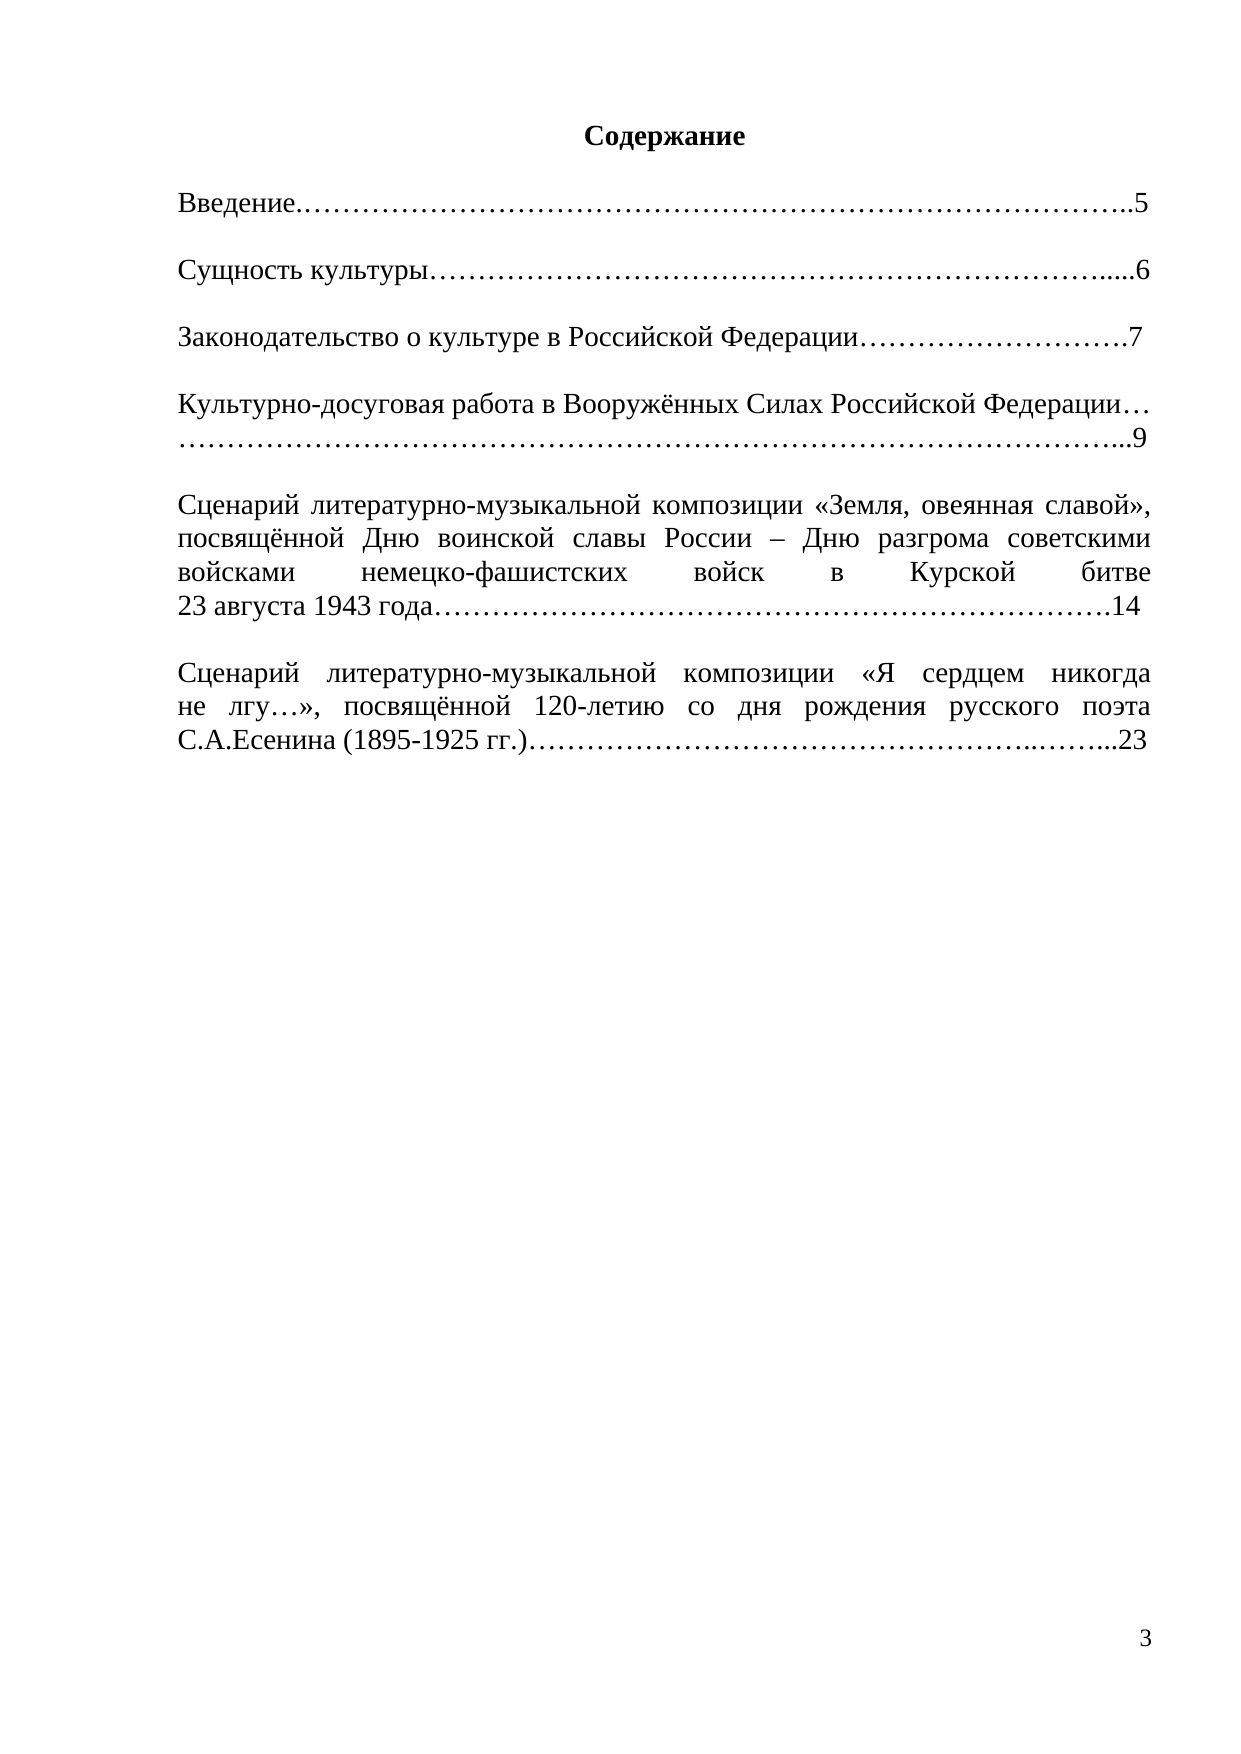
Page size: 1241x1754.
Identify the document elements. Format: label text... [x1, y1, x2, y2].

text Законодательство о культуре в Российской Федерации……………………….7 [177, 319, 1152, 353]
text Введение.…………………………………………………………………………..5 [177, 185, 1152, 219]
text Сценарий литературно-музыкальной композиции «Земля, овеянная славой», посвящённой Дню воинской славы России – Дню разгрома советскими войсками немецко-фашистских войск в Курской битве 23 августа 1943 года…………………………………………………………….14 [177, 487, 1152, 621]
text ……………………………………………………………………………………...9 [177, 420, 1152, 453]
text Сущность культуры…………………………………………………………….....6 [177, 252, 1152, 286]
text Сценарий литературно-музыкальной композиции «Я сердцем никогда не лгу…», посвящённой 120-летию со дня рождения русского поэта С.А.Есенина (1895-1925 гг.)……………………………………………..……...23 [177, 655, 1152, 755]
list Содержание [177, 118, 1152, 152]
text Культурно-досуговая работа в Вооружённых Силах Российской Федерации… [177, 386, 1152, 420]
